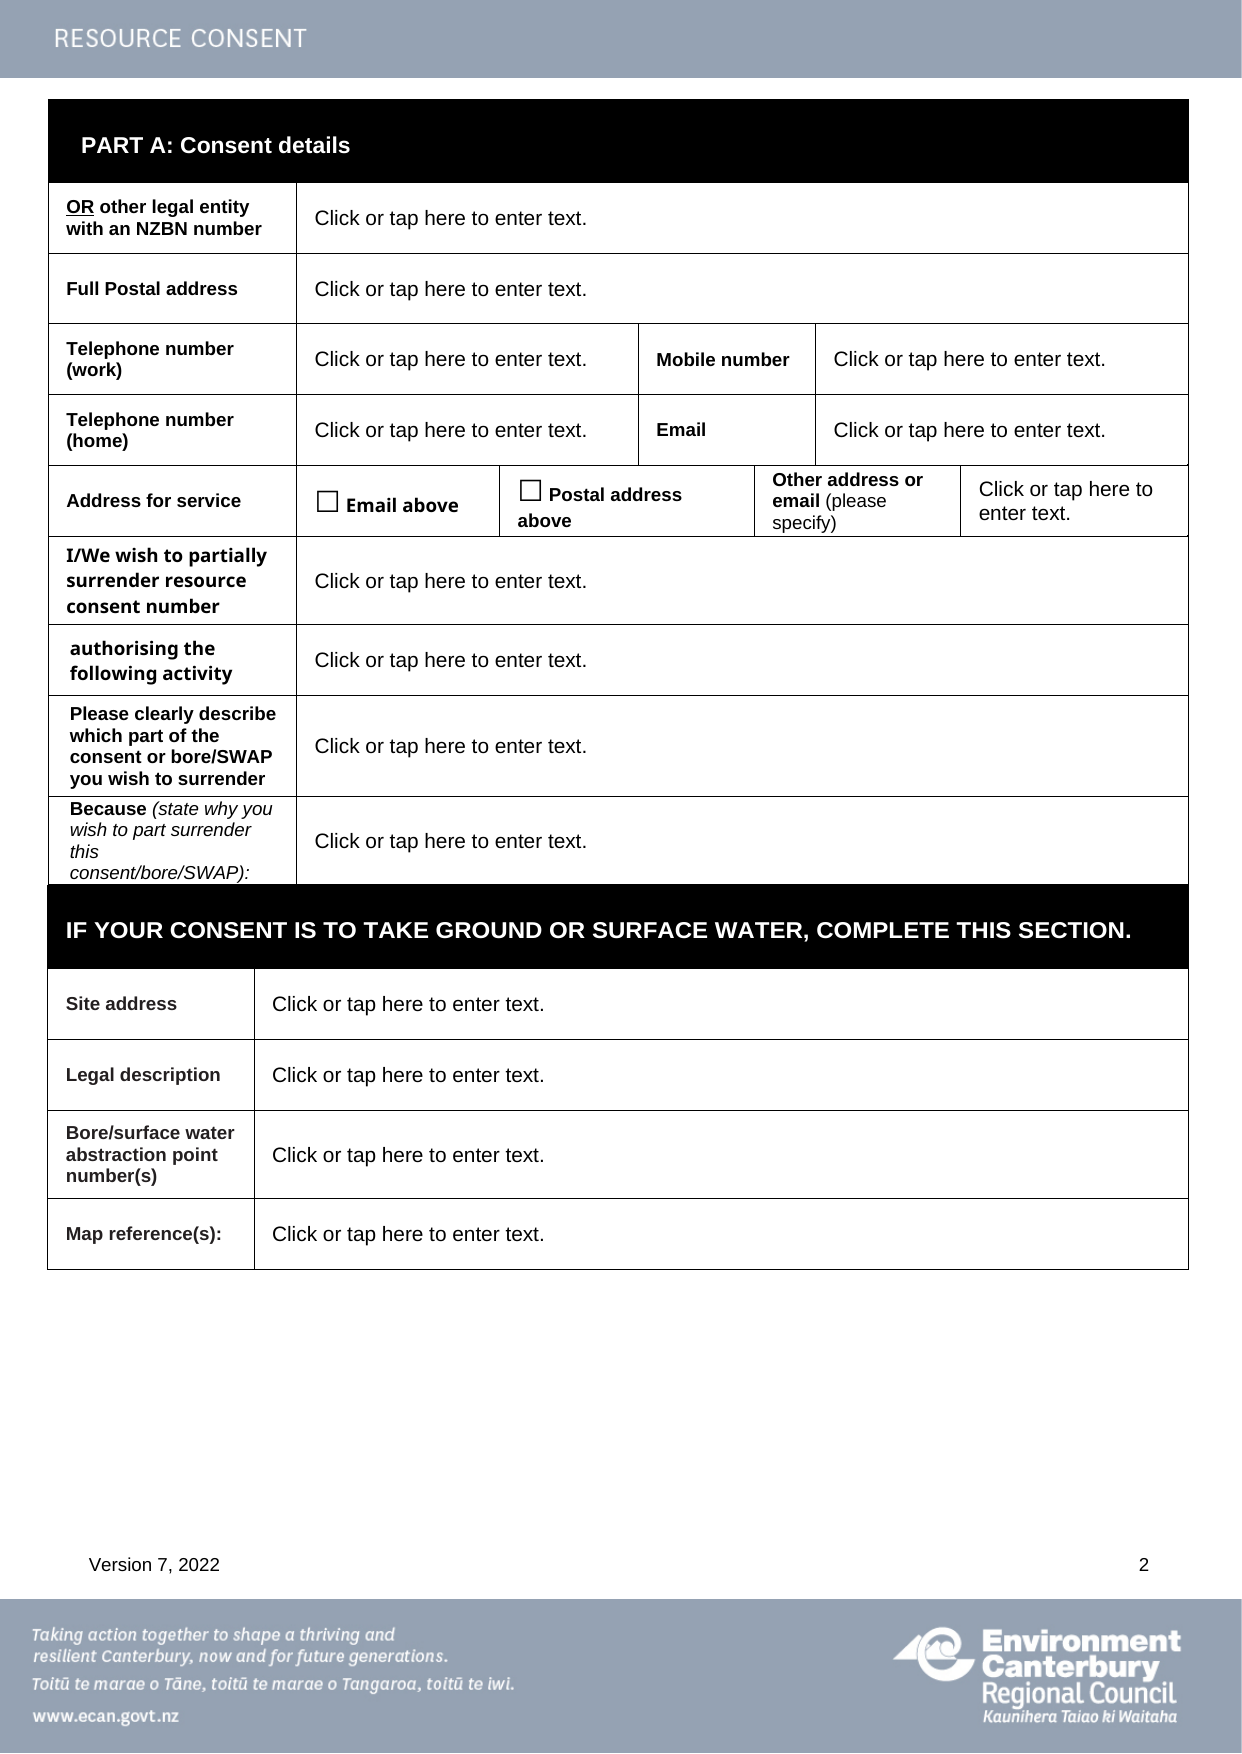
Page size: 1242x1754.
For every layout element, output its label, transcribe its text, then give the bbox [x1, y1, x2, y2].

table_cell Bore/surface water abstraction point number(s) [48, 1111, 254, 1198]
picture [0, 0, 1242, 78]
table_cell Because (state why you wish to part surrender this consent/bore/SWAP): [49, 797, 296, 884]
table_cell Other address or email (please specify) [755, 466, 960, 536]
table_header IF YOUR CONSENT IS TO TAKE GROUND OR SURFACE WATER, COMPLETE THIS SECTION. [48, 886, 1188, 968]
table_cell Please clearly describe which part of the consent or bore/SWAP you wish to surrender [49, 696, 296, 796]
table_cell Full Postal address [49, 254, 296, 323]
table_cell Site address [48, 969, 254, 1039]
table_cell Address for service [49, 466, 296, 536]
table_cell Postal address above [500, 466, 754, 536]
table_header PART A: Consent details [49, 100, 1188, 182]
table_cell OR other legal entity with an NZBN number [49, 183, 296, 252]
table_cell I/We wish to partially surrender resource consent number [49, 537, 296, 624]
table_cell Email above [297, 466, 499, 536]
table_cell authorising the following activity [49, 625, 296, 695]
table_cell Email [639, 395, 815, 465]
table_cell Telephone number (home) [49, 395, 296, 465]
table_cell Mobile number [639, 324, 815, 394]
table_cell Map reference(s): [48, 1199, 254, 1269]
picture [0, 1599, 1242, 1753]
table_cell Telephone number (work) [49, 324, 296, 394]
table_cell Legal description [48, 1040, 254, 1109]
